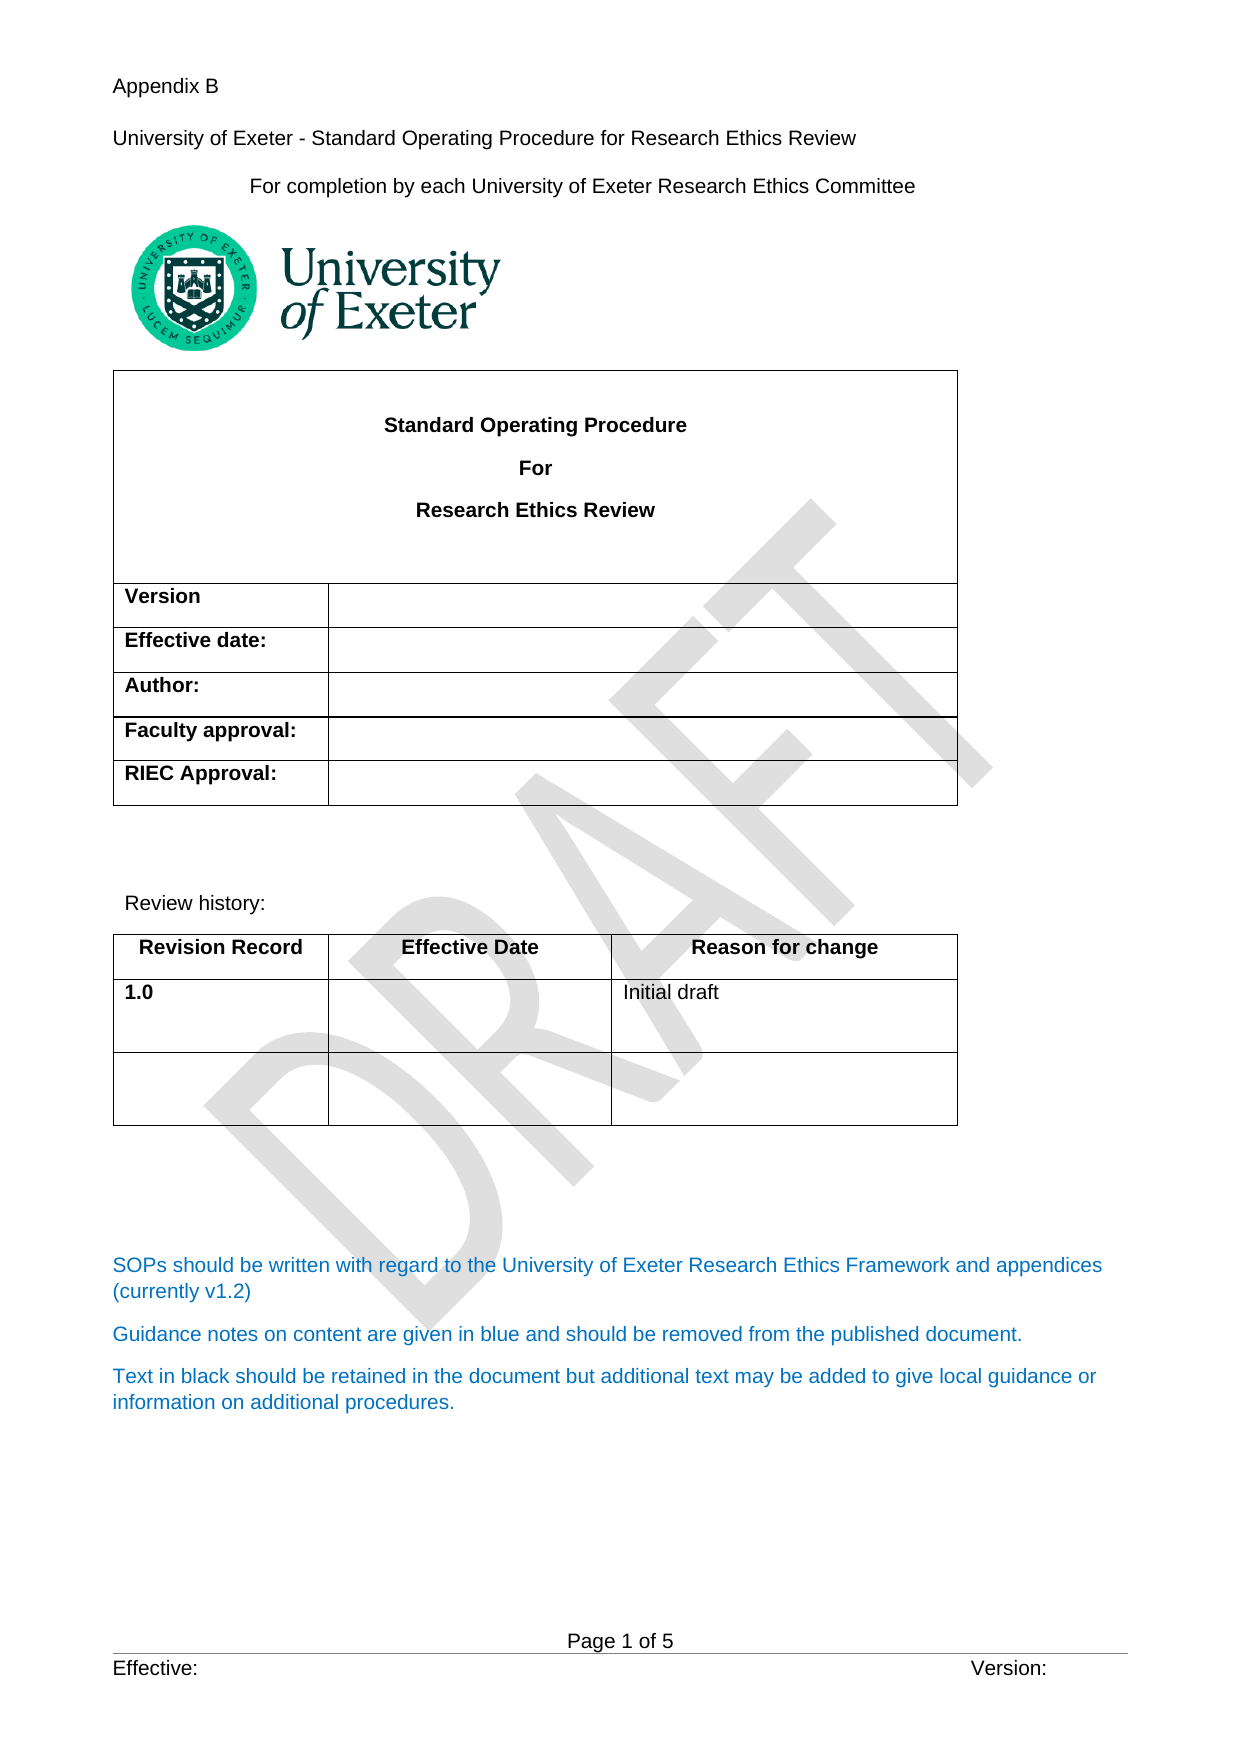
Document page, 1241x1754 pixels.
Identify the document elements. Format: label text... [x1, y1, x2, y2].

table_cell Revision Record [114, 935, 328, 978]
table_cell RIEC Approval: [114, 761, 328, 805]
table_cell Reason for change [612, 935, 957, 978]
table_cell [329, 673, 957, 716]
table_cell [329, 806, 958, 934]
table_cell [329, 584, 957, 627]
table_cell Initial draft [612, 980, 957, 1052]
table_cell Author: [114, 673, 328, 716]
table_cell 1.0 [114, 980, 328, 1052]
table_cell [329, 718, 957, 760]
table_cell [329, 628, 957, 672]
table_cell [329, 761, 957, 805]
table_cell Effective date: [114, 628, 328, 672]
table_header Standard Operating Procedure For Research Ethics Review [114, 371, 957, 583]
table_cell [329, 980, 611, 1052]
table_cell Effective Date [329, 935, 611, 978]
table_cell [329, 1053, 611, 1125]
table_cell Version [114, 584, 328, 627]
text Guidance notes on content are given in blue and should be removed from the published document. [112, 1322, 1128, 1346]
text Text in black should be retained in the document but additional text may be added to give local guidance or information on additional procedures. [112, 1364, 1128, 1414]
table_cell Faculty approval: [114, 718, 328, 760]
table_cell [114, 1053, 328, 1125]
table_cell [612, 1053, 957, 1125]
text SOPs should be written with regard to the University of Exeter Research Ethics Framework and appendices (currently v1.2) [112, 1253, 1128, 1303]
table_cell Review history: [113, 806, 328, 934]
